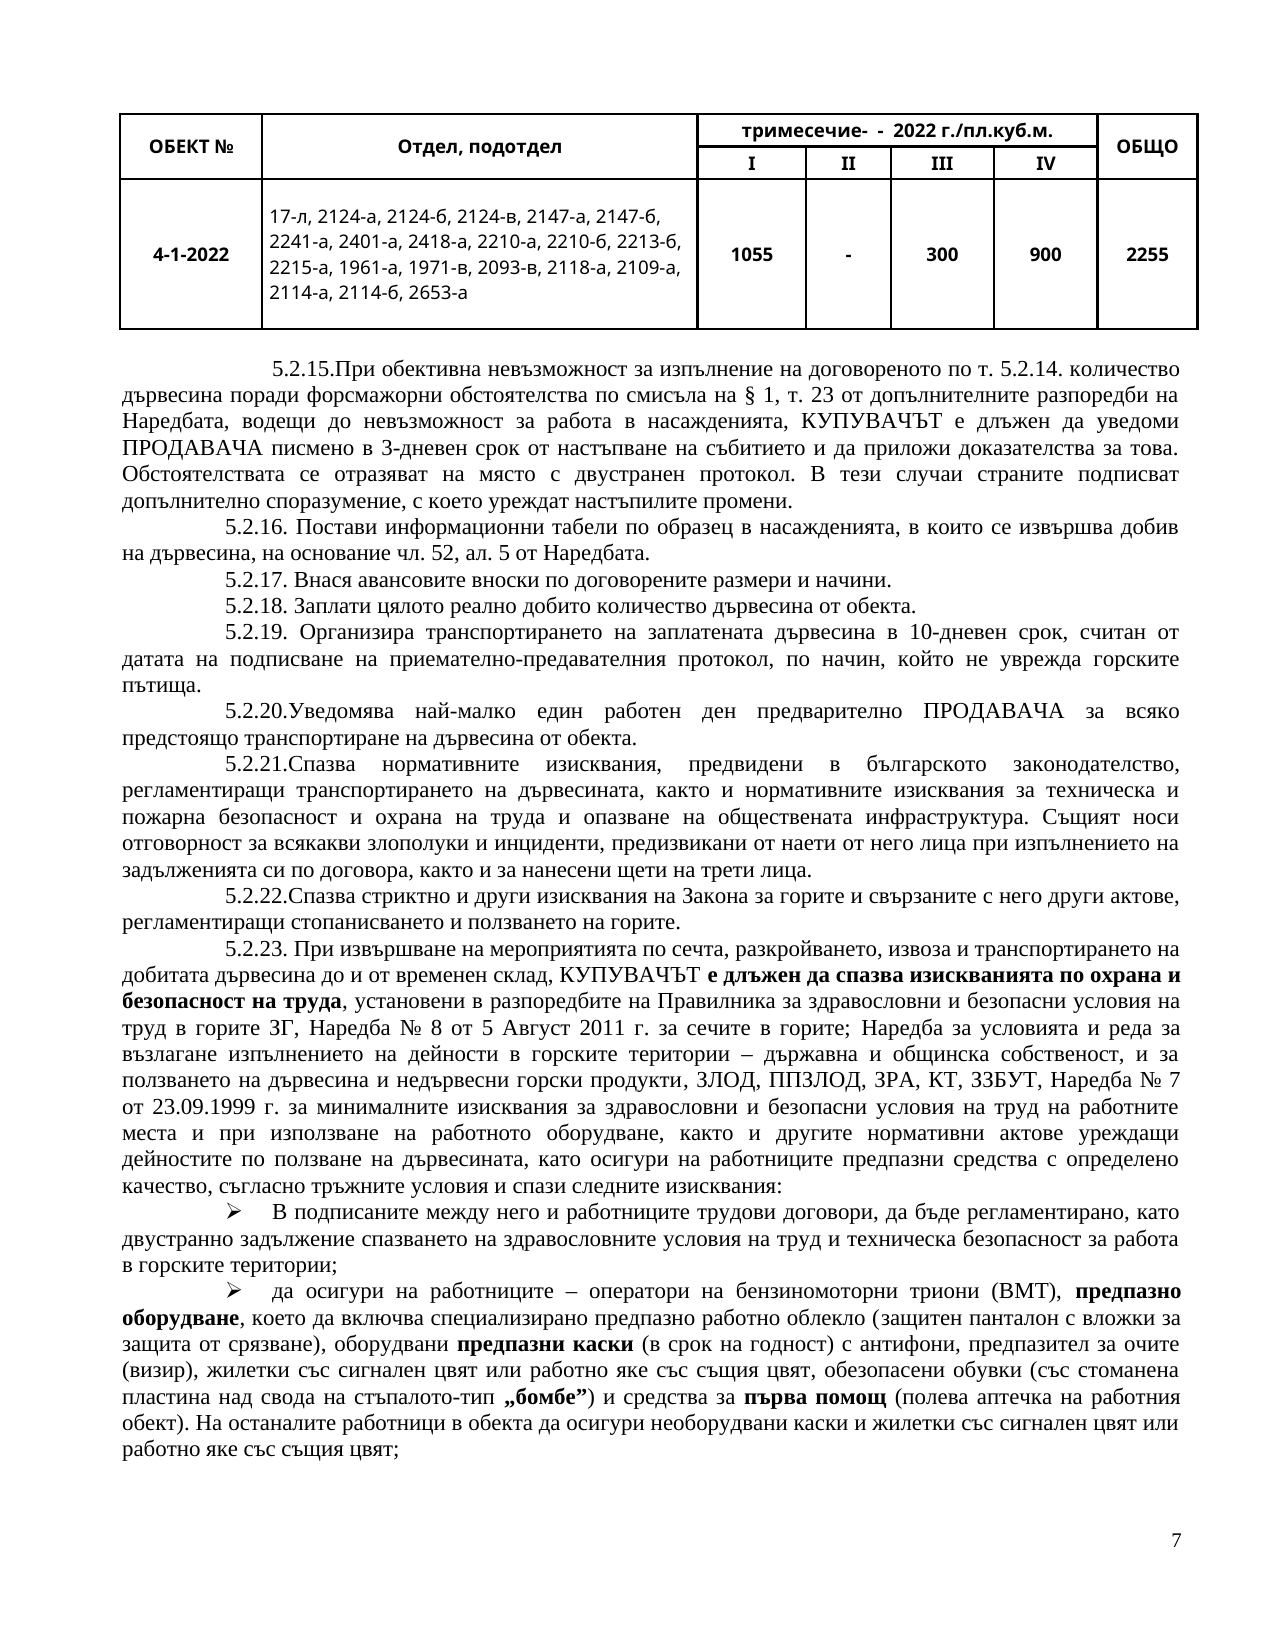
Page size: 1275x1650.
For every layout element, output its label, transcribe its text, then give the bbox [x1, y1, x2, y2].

table_cell 4-1-2022 [121, 180, 261, 328]
table_cell - [807, 180, 890, 328]
text 5.2.22.Спазва стриктно и други изисквания на Закона за горите и свързаните с него други актове, регламентиращи стопанисването и ползването на горите. [122, 882, 1181, 935]
table_cell 17-л, 2124-а, 2124-б, 2124-в, 2147-а, 2147-б, 2241-а, 2401-а, 2418-а, 2210-а, 2210-б, 2213-б, 2215-а, 1961-а, 1971-в, 2093-в, 2118-а, 2109-а, 2114-а, 2114-б, 2653-а [263, 180, 696, 328]
text 5.2.20.Уведомява най-малко един работен ден предварително ПРОДАВАЧА за всяко предстоящо транспортиране на дървесина от обекта. [122, 697, 1181, 750]
table_header ОБЕКТ № [121, 115, 261, 178]
text 5.2.21.Спазва нормативните изисквания, предвидени в българското законодателство, регламентиращи транспортирането на дървесината, както и нормативните изисквания за техническа и пожарна безопасност и охрана на труда и опазване на обществената инфраструктура. Същият носи отговорност за всякакви злополуки и инциденти, предизвикани от наети от него лица при изпълнението на задълженията си по договора, както и за нанесени щети на трети лица. [122, 750, 1181, 882]
list да осигури на работниците – оператори на бензиномоторни триони (ВМТ), предпазно оборудване, което да включва специализирано предпазно работно облекло (защитен панталон с вложки за защита от срязване), оборудвани предпазни каски (в срок на годност) с антифони, предпазител за очите (визир), жилетки със сигнален цвят или работно яке със същия цвят, обезопасени обувки (със стоманена пластина над свода на стъпалото-тип „бомбе”) и средства за първа помощ (полева аптечка на работния обект). На останалите работници в обекта да осигури необорудвани каски и жилетки със сигнален цвят или работно яке със същия цвят; [122, 1277, 1181, 1462]
table_cell 900 [995, 180, 1096, 328]
table_header OБЩО [1099, 115, 1196, 178]
text 5.2.16. Постави информационни табели по образец в насажденията, в които се извършва добив на дървесина, на основание чл. 52, ал. 5 от Наредбата. [122, 513, 1181, 566]
text 5.2.18. Заплати цялото реално добито количество дървесина от обекта. [122, 592, 1181, 618]
text 5.2.19. Организира транспортирането на заплатената дървесина в 10-дневен срок, считан от датата на подписване на приемателно-предавателния протокол, по начин, който не уврежда горските пътища. [122, 618, 1181, 697]
table_cell 300 [892, 180, 993, 328]
table_cell 1055 [699, 180, 805, 328]
table_header Отдел, подотдел [263, 115, 696, 178]
table_cell 2255 [1099, 180, 1196, 328]
list В подписаните между него и работниците трудови договори, да бъде регламентирано, като двустранно задължение спазването на здравословните условия на труд и техническа безопасност за работа в горските територии; [122, 1198, 1181, 1277]
text 5.2.23. При извършване на мероприятията по сечта, разкройването, извоза и транспортирането на добитата дървесина до и от временен склад, КУПУВАЧЪТ е длъжен да спазва изискванията по охрана и безопасност на труда, установени в разпоредбите на Правилника за здравословни и безопасни условия на труд в горите ЗГ, Наредба № 8 от 5 Август 2011 г. за сечите в горите; Наредба за условията и реда за възлагане изпълнението на дейности в горските територии – държавна и общинска собственост, и за ползването на дървесина и недървесни горски продукти, ЗЛОД, ППЗЛОД, ЗРА, КТ, ЗЗБУТ, Наредба № 7 от 23.09.1999 г. за минималните изисквания за здравословни и безопасни условия на труд на работните места и при използване на работното оборудване, както и другите нормативни актове уреждащи дейностите по ползване на дървесината, като осигури на работниците предпазни средства с определено качество, съгласно тръжните условия и спази следните изисквания: [122, 935, 1181, 1198]
table_header тримесечие- - 2022 г./пл.куб.м. [699, 115, 1096, 145]
table_cell IV [995, 148, 1096, 178]
text 5.2.15.При обективна невъзможност за изпълнение на договореното по т. 5.2.14. количество дървесина поради форсмажорни обстоятелства по смисъла на § 1, т. 23 от допълнителните разпоредби на Наредбата, водещи до невъзможност за работа в насажденията, КУПУВАЧЪТ е длъжен да уведоми ПРОДАВАЧА писмено в 3-дневен срок от настъпване на събитието и да приложи доказателства за това. Обстоятелствата се отразяват на място с двустранен протокол. В тези случаи страните подписват допълнително споразумение, с което уреждат настъпилите промени. [122, 355, 1181, 513]
table_cell III [892, 148, 993, 178]
text 5.2.17. Внася авансовите вноски по договорените размери и начини. [122, 566, 1181, 592]
table_cell I [699, 148, 805, 178]
table_cell II [807, 148, 890, 178]
